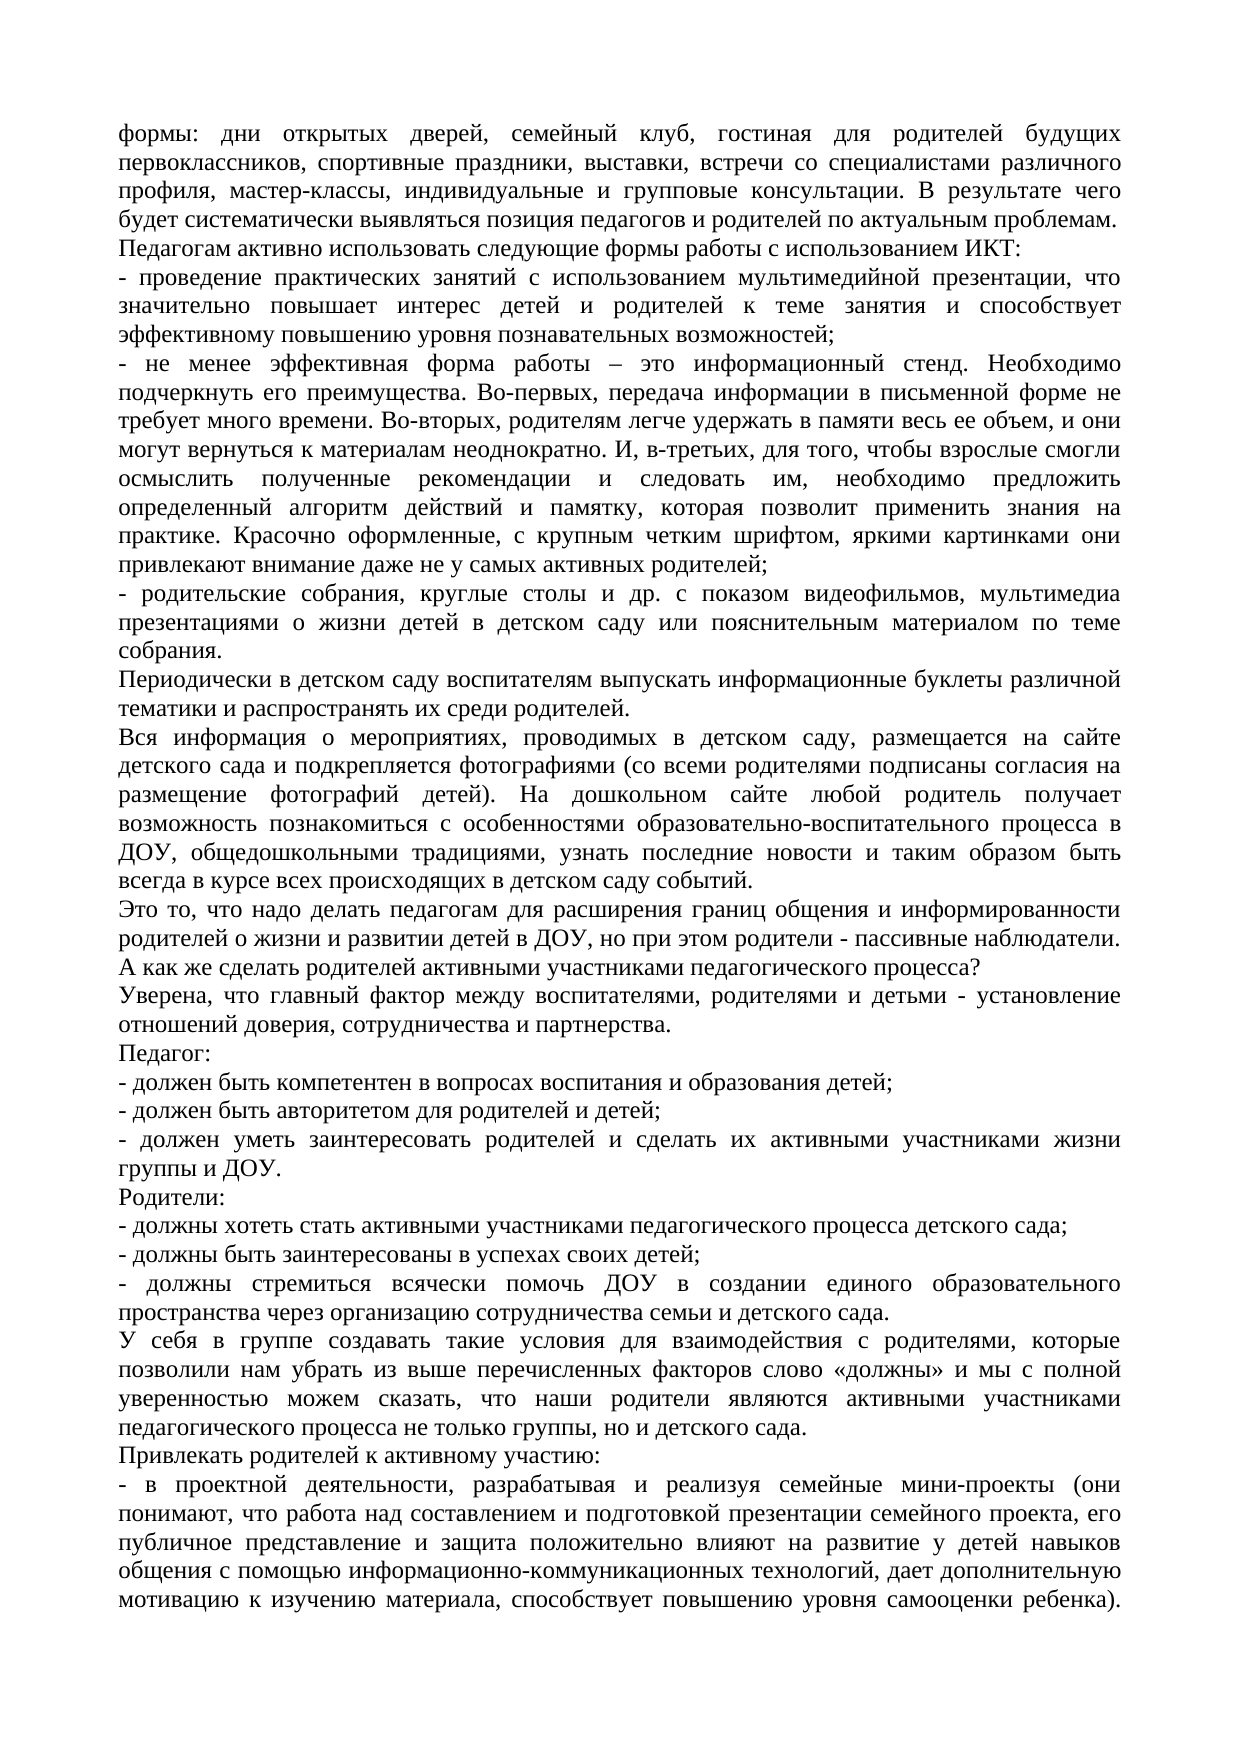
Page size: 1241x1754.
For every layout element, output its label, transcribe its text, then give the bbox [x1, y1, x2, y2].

text Уверена, что главный фактор между воспитателями, родителями и детьми - установление отношений доверия, сотрудничества и партнерства. [118, 981, 1122, 1038]
text Это то, что надо делать педагогам для расширения границ общения и информированности родителей о жизни и развитии детей в ДОУ, но при этом родители - пассивные наблюдатели. А как же сделать родителей активными участниками педагогического процесса? [118, 894, 1122, 981]
text - не менее эффективная форма работы – это информационный стенд. Необходимо подчеркнуть его преимущества. Во-первых, передача информации в письменной форме не требует много времени. Во-вторых, родителям легче удержать в памяти весь ее объем, и они могут вернуться к материалам неоднократно. И, в-третьих, для того, чтобы взрослые смогли осмыслить полученные рекомендации и следовать им, необходимо предложить определенный алгоритм действий и памятку, которая позволит применить знания на практике. Красочно оформленные, с крупным четким шрифтом, яркими картинками они привлекают внимание даже не у самых активных родителей; [118, 348, 1122, 578]
text - должны хотеть стать активными участниками педагогического процесса детского сада; [118, 1211, 1122, 1239]
text - родительские собрания, круглые столы и др. с показом видеофильмов, мультимедиа презентациями о жизни детей в детском саду или пояснительным материалом по теме собрания. [118, 578, 1122, 664]
text - должен уметь заинтересовать родителей и сделать их активными участниками жизни группы и ДОУ. [118, 1124, 1122, 1182]
text Педагогам активно использовать следующие формы работы с использованием ИКТ: [118, 233, 1122, 262]
text - должен быть авторитетом для родителей и детей; [118, 1096, 1122, 1124]
text Вся информация о мероприятиях, проводимых в детском саду, размещается на сайте детского сада и подкрепляется фотографиями (со всеми родителями подписаны согласия на размещение фотографий детей). На дошкольном сайте любой родитель получает возможность познакомиться с особенностями образовательно-воспитательного процесса в ДОУ, общедошкольными традициями, узнать последние новости и таким образом быть всегда в курсе всех происходящих в детском саду событий. [118, 722, 1122, 894]
text - должны стремиться всячески помочь ДОУ в создании единого образовательного пространства через организацию сотрудничества семьи и детского сада. [118, 1268, 1122, 1326]
text - проведение практических занятий с использованием мультимедийной презентации, что значительно повышает интерес детей и родителей к теме занятия и способствует эффективному повышению уровня познавательных возможностей; [118, 262, 1122, 348]
text - должен быть компетентен в вопросах воспитания и образования детей; [118, 1067, 1122, 1096]
text Родители: [118, 1182, 1122, 1211]
text У себя в группе создавать такие условия для взаимодействия с родителями, которые позволили нам убрать из выше перечисленных факторов слово «должны» и мы с полной уверенностью можем сказать, что наши родители являются активными участниками педагогического процесса не только группы, но и детского сада. [118, 1326, 1122, 1441]
text Периодически в детском саду воспитателям выпускать информационные буклеты различной тематики и распространять их среди родителей. [118, 664, 1122, 722]
text - должны быть заинтересованы в успехах своих детей; [118, 1239, 1122, 1268]
text Педагог: [118, 1038, 1122, 1067]
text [118, 118, 1122, 233]
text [118, 1469, 1122, 1613]
text Привлекать родителей к активному участию: [118, 1441, 1122, 1469]
